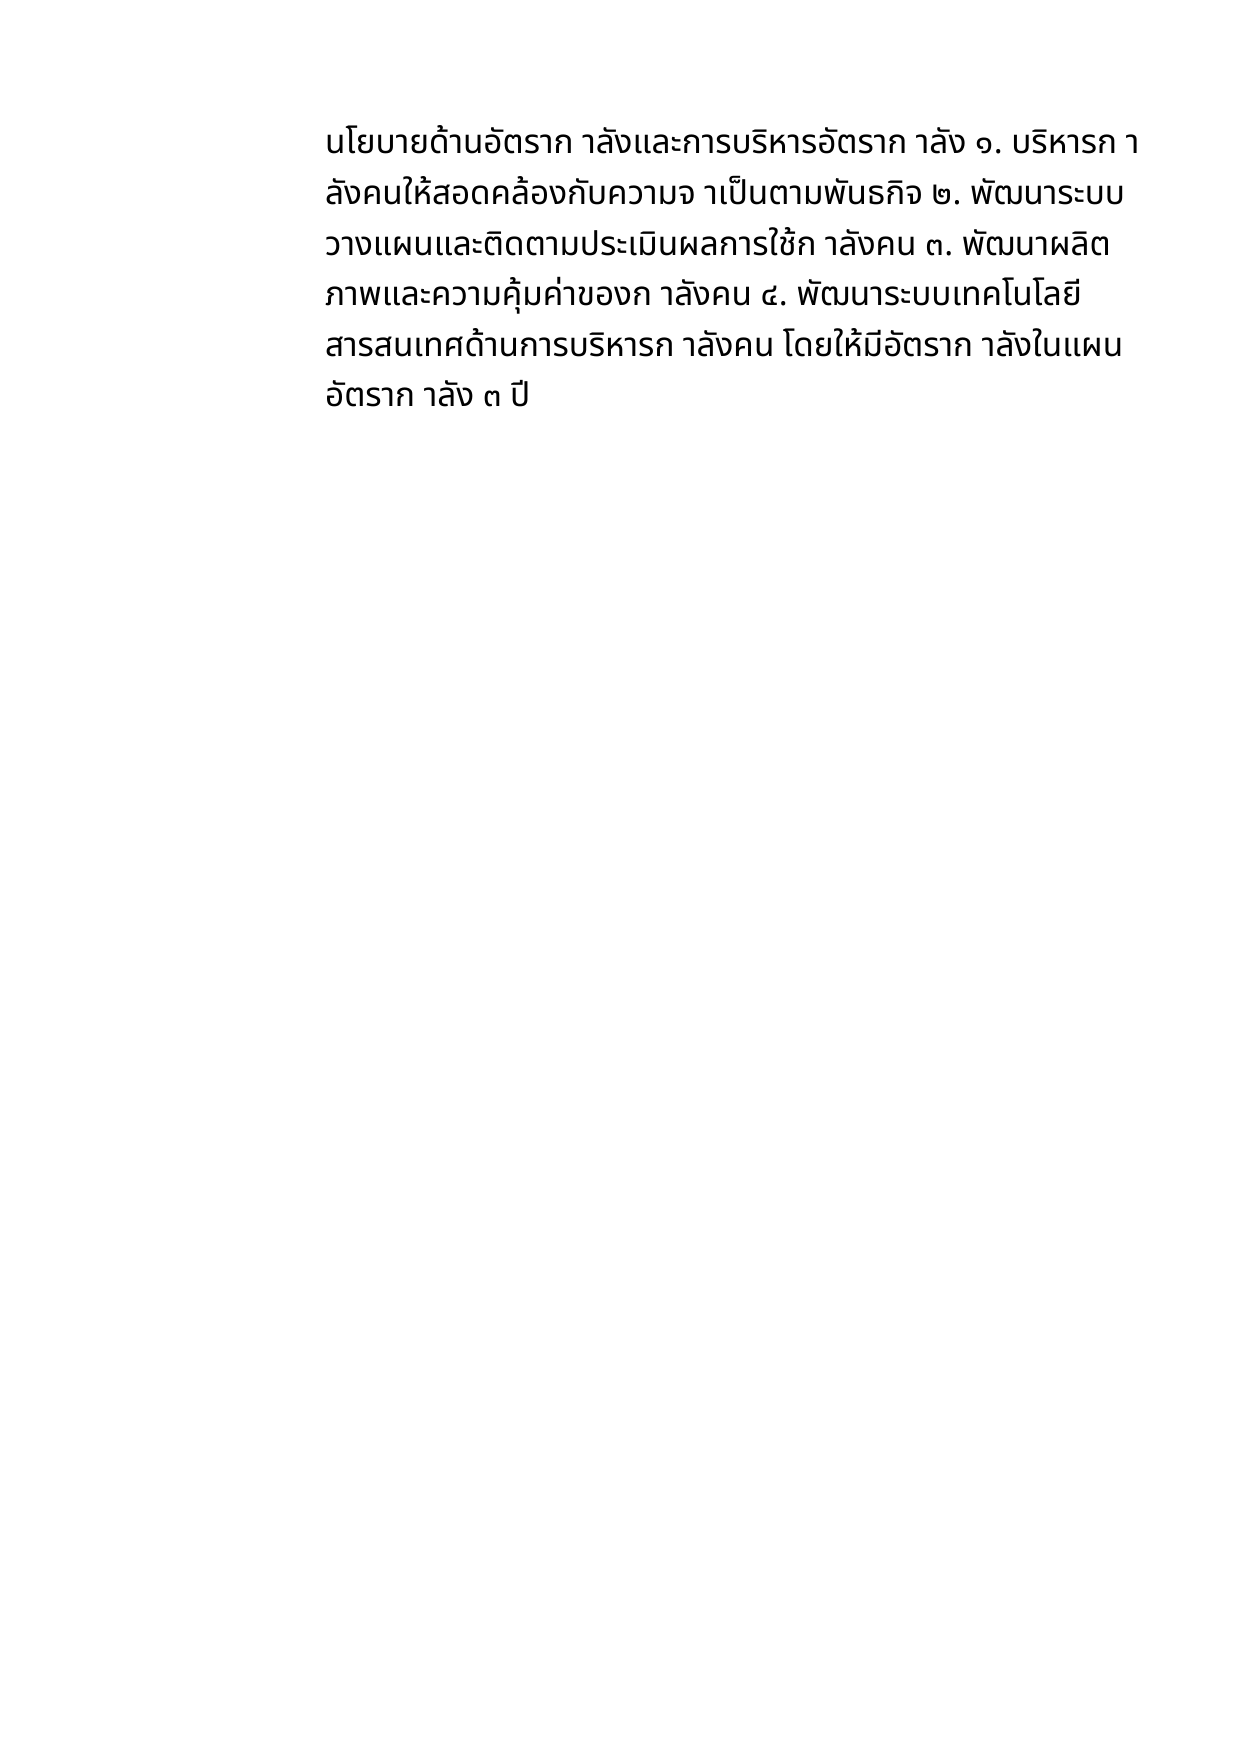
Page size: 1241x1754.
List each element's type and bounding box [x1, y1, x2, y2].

text [325, 118, 1140, 421]
